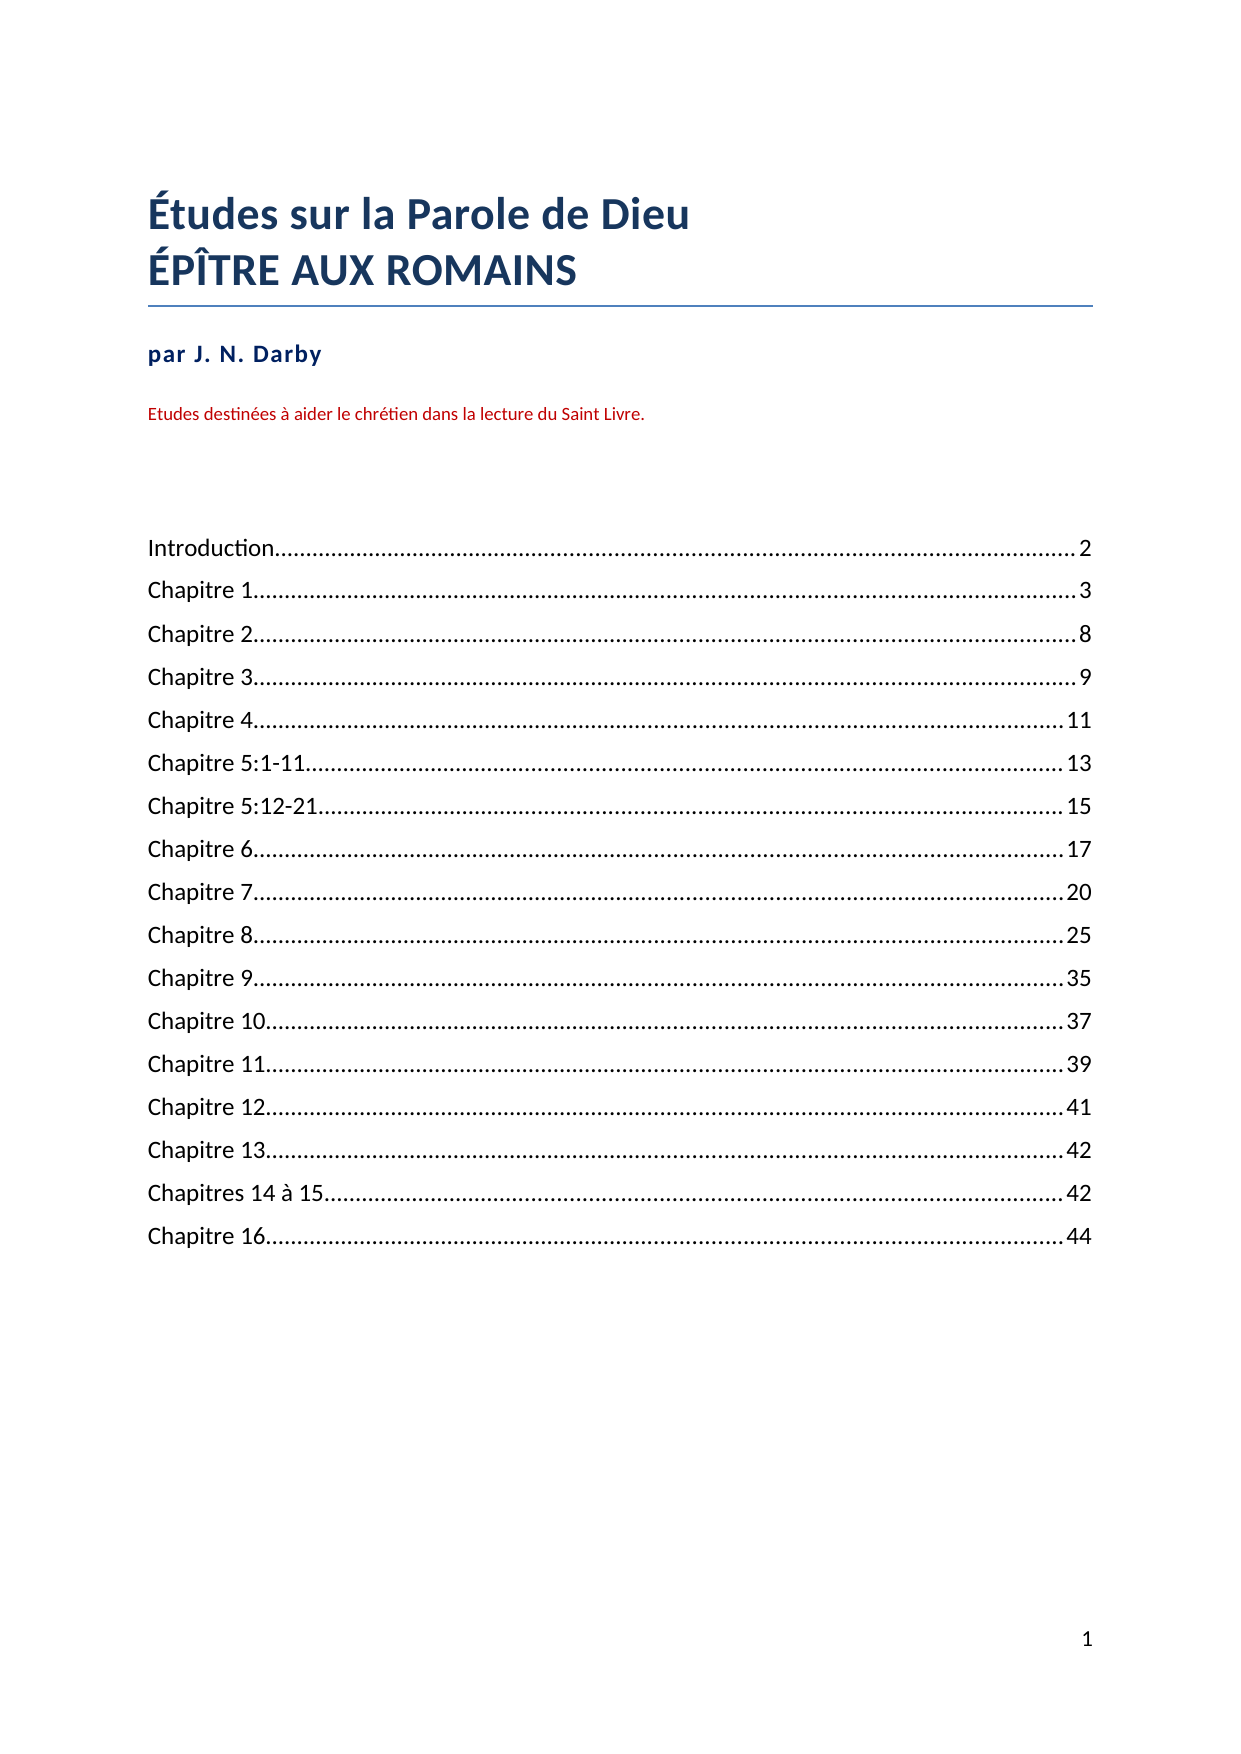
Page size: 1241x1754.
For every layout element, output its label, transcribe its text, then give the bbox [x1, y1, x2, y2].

text Chapitre 7 20 [148, 876, 1093, 906]
text Introduction 2 [148, 532, 1093, 562]
subtitle par J. N. Darby [148, 339, 1093, 369]
title Études sur la Parole de Dieu [148, 185, 1093, 241]
text Chapitre 8 25 [148, 919, 1093, 949]
text Chapitre 2 8 [148, 618, 1093, 648]
text Etudes destinées à aider le chrétien dans la lecture du Saint Livre. [148, 394, 1093, 425]
title ÉPÎTRE AUX ROMAINS [148, 241, 1093, 305]
text Chapitre 3 9 [148, 661, 1093, 691]
text Chapitre 11 39 [148, 1048, 1093, 1078]
text Chapitre 10 37 [148, 1005, 1093, 1035]
text Chapitre 1 3 [148, 575, 1093, 605]
text Chapitre 5:1-11 13 [148, 747, 1093, 777]
text Chapitre 4 11 [148, 704, 1093, 734]
text Chapitre 13 42 [148, 1134, 1093, 1164]
text Chapitre 12 41 [148, 1091, 1093, 1121]
text Chapitre 6 17 [148, 833, 1093, 863]
text Chapitre 16 44 [148, 1220, 1093, 1251]
text Chapitres 14 à 15 42 [148, 1177, 1093, 1207]
text Chapitre 5:12-21 15 [148, 790, 1093, 820]
text Chapitre 9 35 [148, 962, 1093, 992]
